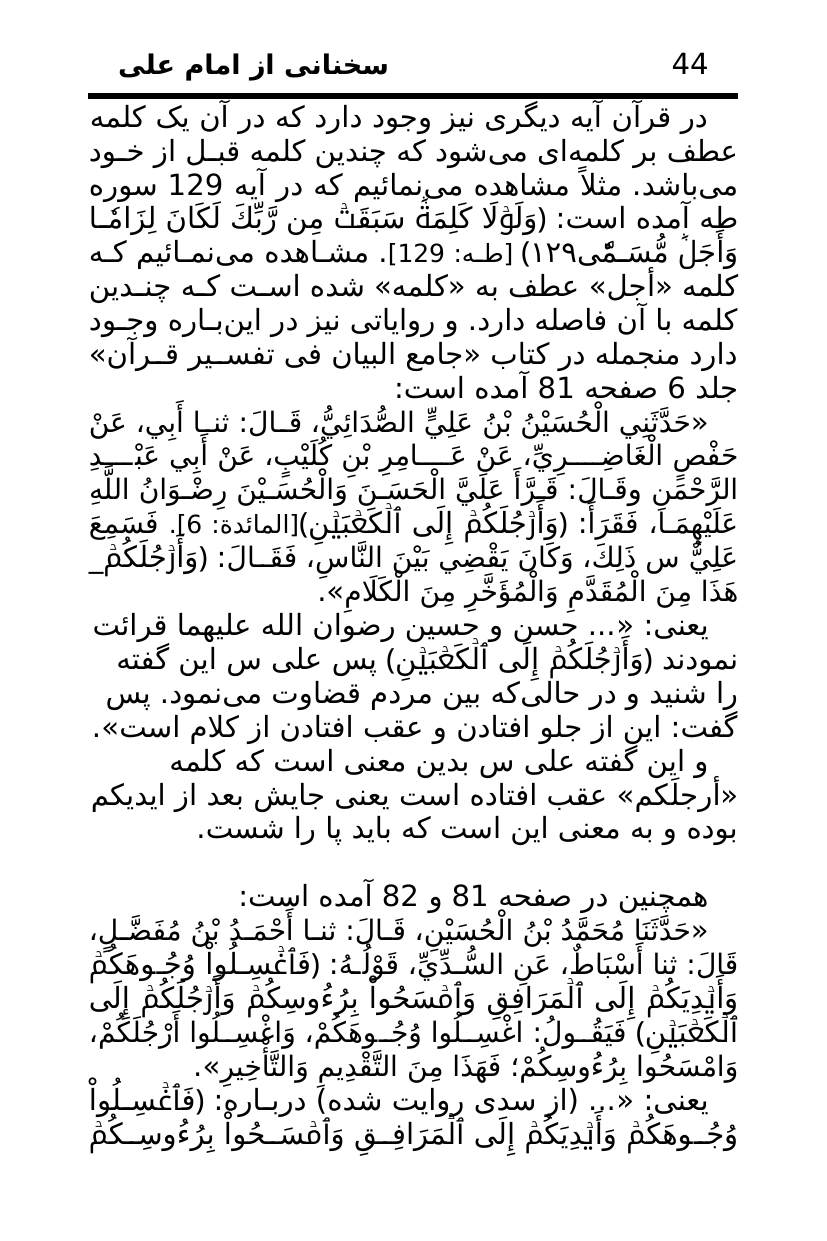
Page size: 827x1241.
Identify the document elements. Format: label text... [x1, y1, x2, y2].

text و این گفته علی س بدین معنی است که کلمه «أرجلَکم» عقب افتاده است یعنی جایش بعد از ایدیکم بوده و به معنی این است که باید پا را شست. [89, 744, 738, 846]
text در قرآن آیه دیگری نیز وجود دارد که در آن یک کلمه عطف بر کلمه‌ای می‌شود که چندین کلمه قبل از خود می‌باشد. مثلاً مشاهده می‌نمائیم که در آیه 129 سوره طه آمده است: ﴿وَلَوۡلَا كَلِمَةٞ سَبَقَتۡ مِن رَّبِّكَ لَكَانَ لِزَامٗا وَأَجَلٞ مُّسَمّٗى١٢٩﴾ [طه: 129]. مشاهده می‌نمائیم که کلمه «أجل» عطف به «کلمه» شده است که چندین کلمه با آن فاصله دارد. و روایاتی نیز در این‌باره وجود دارد منجمله در کتاب «جامع البیان فی تفسیر قرآن» جلد 6 صفحه 81 آمده است: [89, 100, 738, 406]
text یعنی: «... حسن و حسین رضوان الله علیهما قرائت نمودند ﴿وَأَرۡجُلَكُمۡ إِلَى ٱلۡكَعۡبَيۡنِ﴾ پس علی س این گفته را شنید و در حالی‌که بین مردم قضاوت می‌نمود. پس گفت: این از جلو افتادن و عقب افتادن از کلام است». [89, 608, 738, 744]
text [89, 1083, 738, 1151]
text همچنین در صفحه 81 و 82 آمده است: [89, 879, 738, 913]
text «حَدَّثَنِي الْحُسَيْنُ بْنُ عَلِيٍّ الصُّدَائِيُّ، قَالَ: ثنا أَبِي، عَنْ حَفْصٍ الْغَاضِرِيِّ، عَنْ عَامِرِ بْنِ كُلَيْبٍ، عَنْ أَبِي عَبْدِ الرَّحْمَنِ وقَالَ: قَرَّأَ عَلَيَّ الْحَسَنَ وَالْحُسَيْنَ رِضْوَانُ اللَّهِ عَلَيْهِمَـا، فَقَرَأَ: ﴿وَأَرۡجُلَكُمۡ إِلَى ٱلۡكَعۡبَيۡنِ﴾[المائدة: 6]. فَسَمِعَ عَلِيٌّ س ذَلِكَ، وَكَانَ يَقْضِي بَيْنَ النَّاسِ، فَقَالَ: ﴿وَأَرۡجُلَكُمۡ_ هَذَا مِنَ الْمُقَدَّمِ وَالْمُؤَخَّرِ مِنَ الْكَلَامِ». [89, 406, 738, 608]
text «حَدَّثَنَا مُحَمَّدُ بْنُ الْحُسَيْنِ، قَالَ: ثنا أَحْمَدُ بْنُ مُفَضَّلٍ، قَالَ: ثنا أَسْبَاطٌ، عَنِ السُّدِّيِّ، قَوْلُهُ: ﴿فَٱغۡسِلُواْ وُجُوهَكُمۡ وَأَيۡدِيَكُمۡ إِلَى ٱلۡمَرَافِقِ وَٱمۡسَحُواْ بِرُءُوسِكُمۡ وَأَرۡجُلَكُمۡ إِلَى ٱلۡكَعۡبَيۡنِ﴾ فَيَقُولُ: اغْسِلُوا وُجُوهَكُمْ، وَاغْسِلُوا أَرْجُلَكُمْ، وَامْسَحُوا بِرُءُوسِكُمْ؛ فَهَذَا مِنَ التَّقْدِيمِ وَالتَّأْخِيرِ». [89, 913, 738, 1083]
